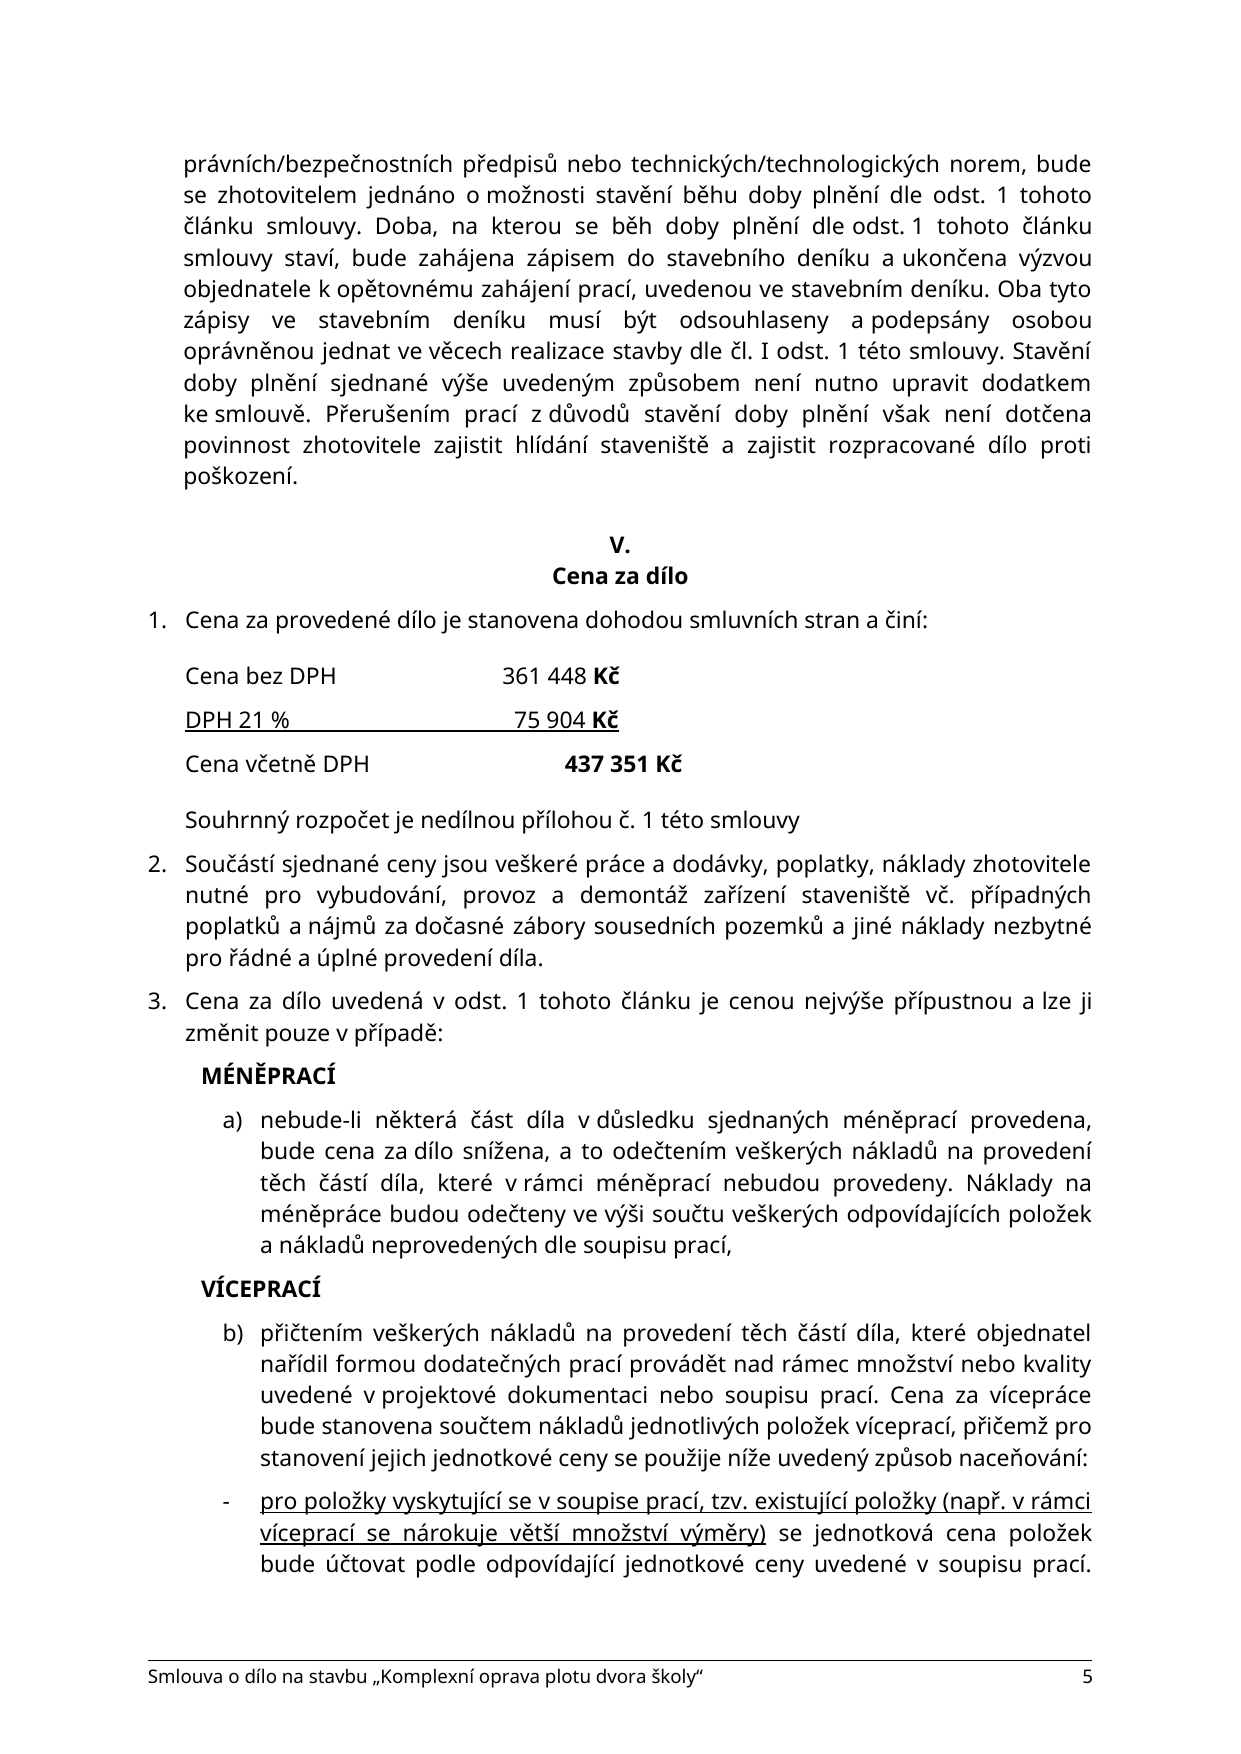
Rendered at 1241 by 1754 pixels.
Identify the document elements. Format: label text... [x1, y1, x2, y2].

text Cena včetně DPH 437 351 Kč [185, 748, 1092, 779]
text DPH 21 % 75 904 Kč [185, 704, 1092, 735]
list Cena za dílo uvedená v odst. 1 tohoto článku je cenou nejvýše přípustnou a lze ji změnit pouze v případě: [148, 985, 1092, 1048]
list nebude-li některá část díla v důsledku sjednaných méněprací provedena, bude cena za dílo snížena, a to odečtením veškerých nákladů na provedení těch částí díla, které v rámci méněprací nebudou provedeny. Náklady na méněpráce budou odečteny ve výši součtu veškerých odpovídajících položek a nákladů neprovedených dle soupisu prací, [222, 1104, 1092, 1260]
text V. Cena za dílo [148, 529, 1092, 591]
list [222, 1485, 1092, 1579]
text Souhrnný rozpočet je nedílnou přílohou č. 1 této smlouvy [185, 804, 1092, 835]
text MÉNĚPRACÍ [201, 1060, 1092, 1091]
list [148, 148, 1092, 491]
list Cena za provedené dílo je stanovena dohodou smluvních stran a činí: [148, 604, 1092, 635]
text VÍCEPRACÍ [201, 1273, 1092, 1304]
list Součástí sjednané ceny jsou veškeré práce a dodávky, poplatky, náklady zhotovitele nutné pro vybudování, provoz a demontáž zařízení staveniště vč. případných poplatků a nájmů za dočasné zábory sousedních pozemků a jiné náklady nezbytné pro řádné a úplné provedení díla. [148, 848, 1092, 973]
text Cena bez DPH 361 448 Kč [185, 660, 1092, 691]
list přičtením veškerých nákladů na provedení těch částí díla, které objednatel nařídil formou dodatečných prací provádět nad rámec množství nebo kvality uvedené v projektové dokumentaci nebo soupisu prací. Cena za vícepráce bude stanovena součtem nákladů jednotlivých položek víceprací, přičemž pro stanovení jejich jednotkové ceny se použije níže uvedený způsob naceňování: [222, 1316, 1092, 1473]
